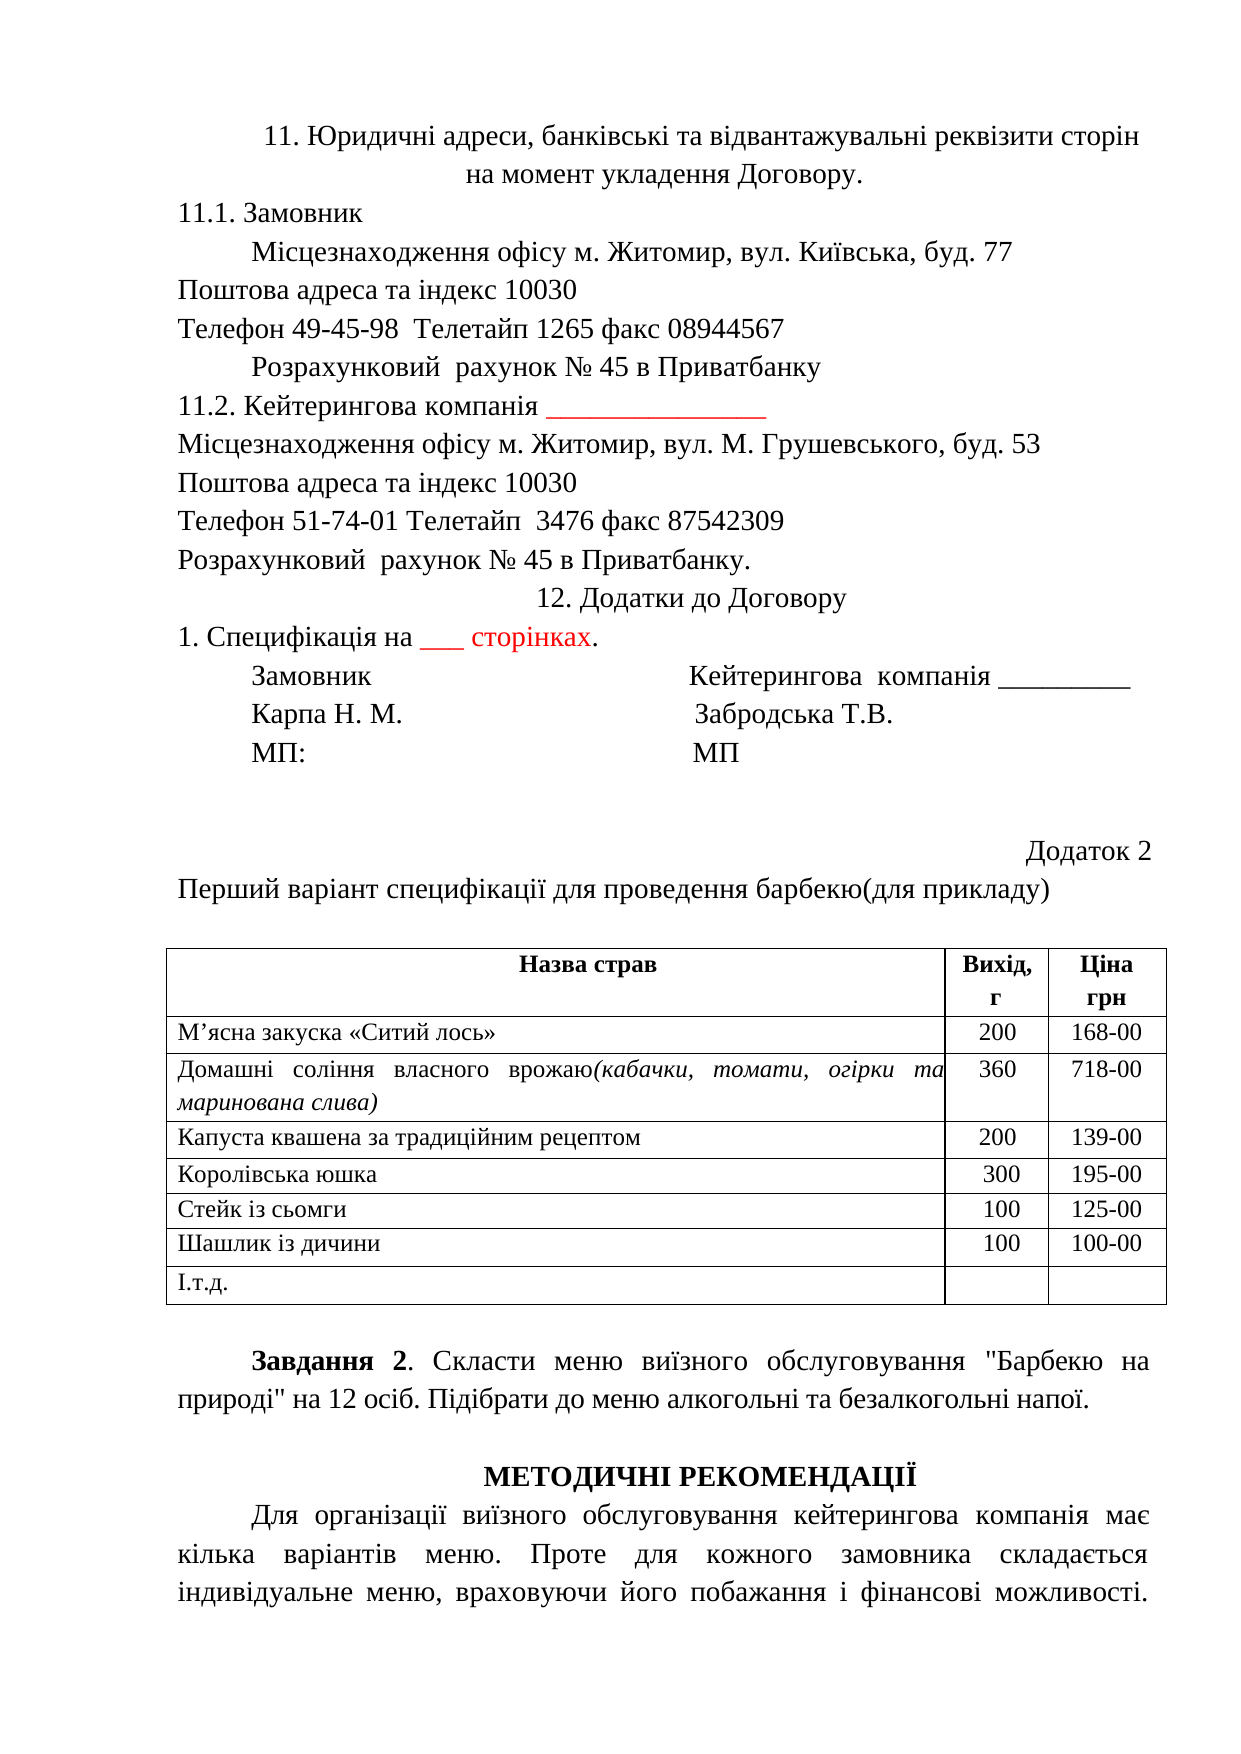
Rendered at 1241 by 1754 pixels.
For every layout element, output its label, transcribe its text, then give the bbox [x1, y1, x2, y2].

table_cell 168-00 [1049, 1017, 1166, 1053]
text Місцезнаходження офісу м. Житомир, вул. Київська, буд. 77 [177, 234, 1150, 267]
text МЕТОДИЧНІ РЕКОМЕНДАЦІЇ [177, 1459, 1150, 1492]
table_cell І.т.д. [167, 1267, 944, 1303]
list Карпа Н. М. Забродська Т.В. [177, 696, 1152, 730]
table_header Вихід, г [946, 949, 1048, 1016]
list Поштова адреса та індекс 10030 [177, 272, 1152, 306]
list Поштова адреса та індекс 10030 [177, 465, 1152, 498]
list Телефон 49-45-98 Телетайп 1265 факс 08944567 [177, 311, 1152, 344]
table_cell 718-00 [1049, 1054, 1166, 1121]
table_cell Королівська юшка [167, 1159, 944, 1193]
table_cell 100 [946, 1194, 1048, 1227]
text Завдання 2. Скласти меню виїзного обслуговування "Барбекю на природі" на 12 осіб. Підібрати до меню алкогольні та безалкогольні напої. [177, 1343, 1150, 1415]
table_cell Домашні соління власного врожаю(кабачки, томати, огірки та маринована слива) [167, 1054, 944, 1121]
table_cell [1049, 1267, 1166, 1303]
table_header Назва страв [167, 949, 944, 1016]
list Місцезнаходження офісу м. Житомир, вул. М. Грушевського, буд. 53 [177, 426, 1152, 460]
text Розрахунковий рахунок № 45 в Приватбанку [177, 349, 1150, 383]
table_cell 195-00 [1049, 1159, 1166, 1193]
list 12. Додатки до Договору [231, 581, 1152, 614]
text Додаток 2 [177, 833, 1152, 866]
table_cell 360 [946, 1054, 1048, 1121]
text Перший варіант специфікації для проведення барбекю(для прикладу) [177, 871, 1096, 905]
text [177, 1497, 1150, 1608]
table_cell Капуста квашена за традиційним рецептом [167, 1122, 944, 1158]
list Телефон 51-74-01 Телетайп 3476 факс 87542309 [177, 503, 1152, 537]
table_cell [946, 1267, 1048, 1303]
table_cell 200 [946, 1017, 1048, 1053]
table_header Ціна грн [1049, 949, 1166, 1016]
table_cell 200 [946, 1122, 1048, 1158]
table_cell 139-00 [1049, 1122, 1166, 1158]
list 1. Специфікація на ___ сторінках. [177, 619, 1152, 653]
list Розрахунковий рахунок № 45 в Приватбанку. [177, 542, 1152, 576]
table_cell 100-00 [1049, 1229, 1166, 1266]
text 11.2. Кейтерингова компанія _______________ [177, 388, 1150, 421]
list 11.1. Замовник [177, 195, 1152, 229]
text Замовник Кейтерингова компанія _________ [177, 658, 1150, 691]
list МП: МП [177, 735, 1152, 768]
table_cell 300 [946, 1159, 1048, 1193]
table_cell 125-00 [1049, 1194, 1166, 1227]
table_cell 100 [946, 1229, 1048, 1266]
table_cell Шашлик із дичини [167, 1229, 944, 1266]
list 11. Юридичні адреси, банківські та відвантажувальні реквізити сторін на момент укладення Договору. [177, 118, 1152, 190]
table_cell Стейк із сьомги [167, 1194, 944, 1227]
table_cell М’ясна закуска «Ситий лось» [167, 1017, 944, 1053]
